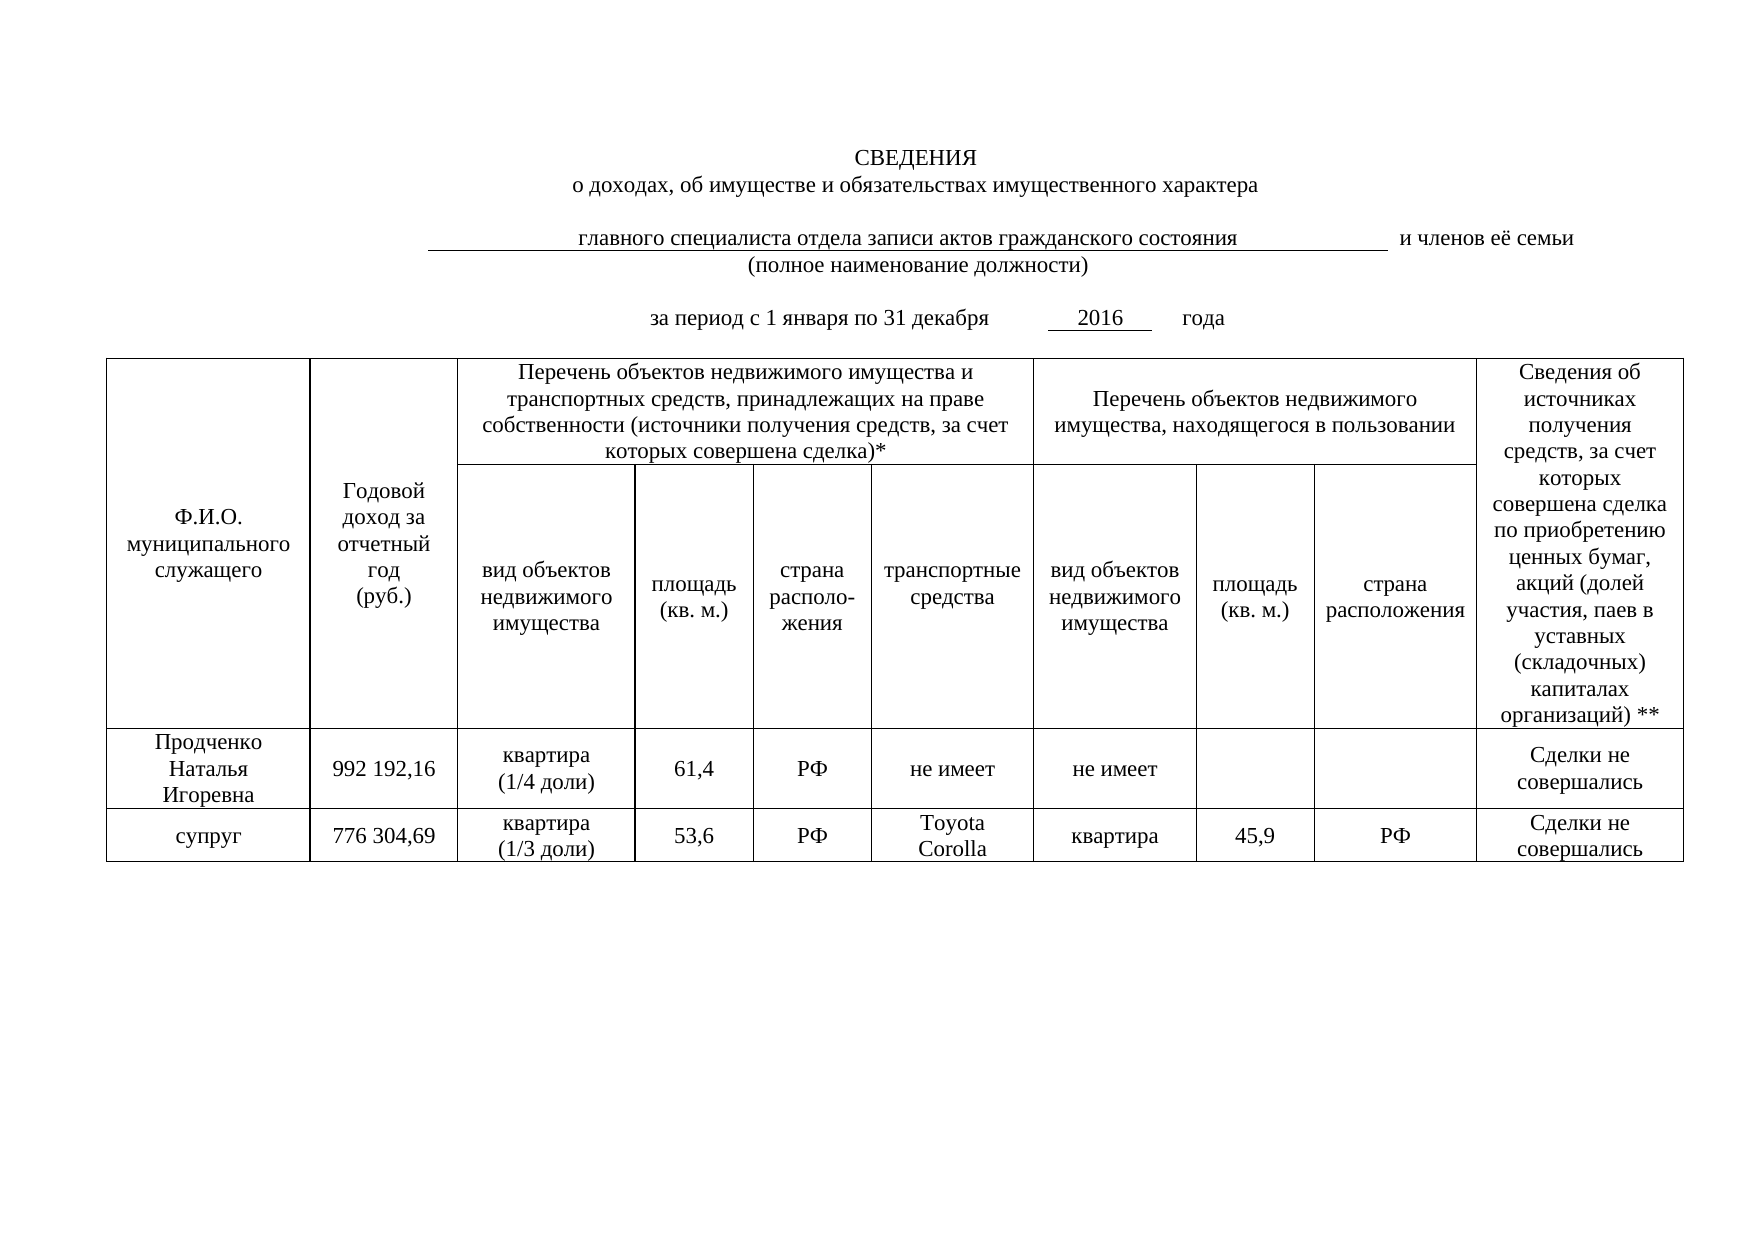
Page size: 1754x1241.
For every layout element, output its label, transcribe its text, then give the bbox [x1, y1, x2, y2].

text о доходах, об имуществе и обязательствах имущественного характера [118, 171, 1713, 197]
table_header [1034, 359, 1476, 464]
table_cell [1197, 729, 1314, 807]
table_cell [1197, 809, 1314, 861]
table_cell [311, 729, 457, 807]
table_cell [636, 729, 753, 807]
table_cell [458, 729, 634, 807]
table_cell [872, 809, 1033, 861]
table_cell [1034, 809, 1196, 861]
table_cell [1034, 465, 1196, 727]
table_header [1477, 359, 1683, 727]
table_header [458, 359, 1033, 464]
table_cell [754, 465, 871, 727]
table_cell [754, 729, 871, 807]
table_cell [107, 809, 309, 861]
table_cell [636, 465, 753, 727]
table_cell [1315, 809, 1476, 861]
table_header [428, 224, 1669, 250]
text (полное наименование должности) [118, 251, 1713, 277]
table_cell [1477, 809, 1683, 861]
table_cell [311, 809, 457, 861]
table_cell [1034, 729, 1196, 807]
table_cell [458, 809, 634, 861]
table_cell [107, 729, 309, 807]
text Сведения [118, 144, 1713, 171]
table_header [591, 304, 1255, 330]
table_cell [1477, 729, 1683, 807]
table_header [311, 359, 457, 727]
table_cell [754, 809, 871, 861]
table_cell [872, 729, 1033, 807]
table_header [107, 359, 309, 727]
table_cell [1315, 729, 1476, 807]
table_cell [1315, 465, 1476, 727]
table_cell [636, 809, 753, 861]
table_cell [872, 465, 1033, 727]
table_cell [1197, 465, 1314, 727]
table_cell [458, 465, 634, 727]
